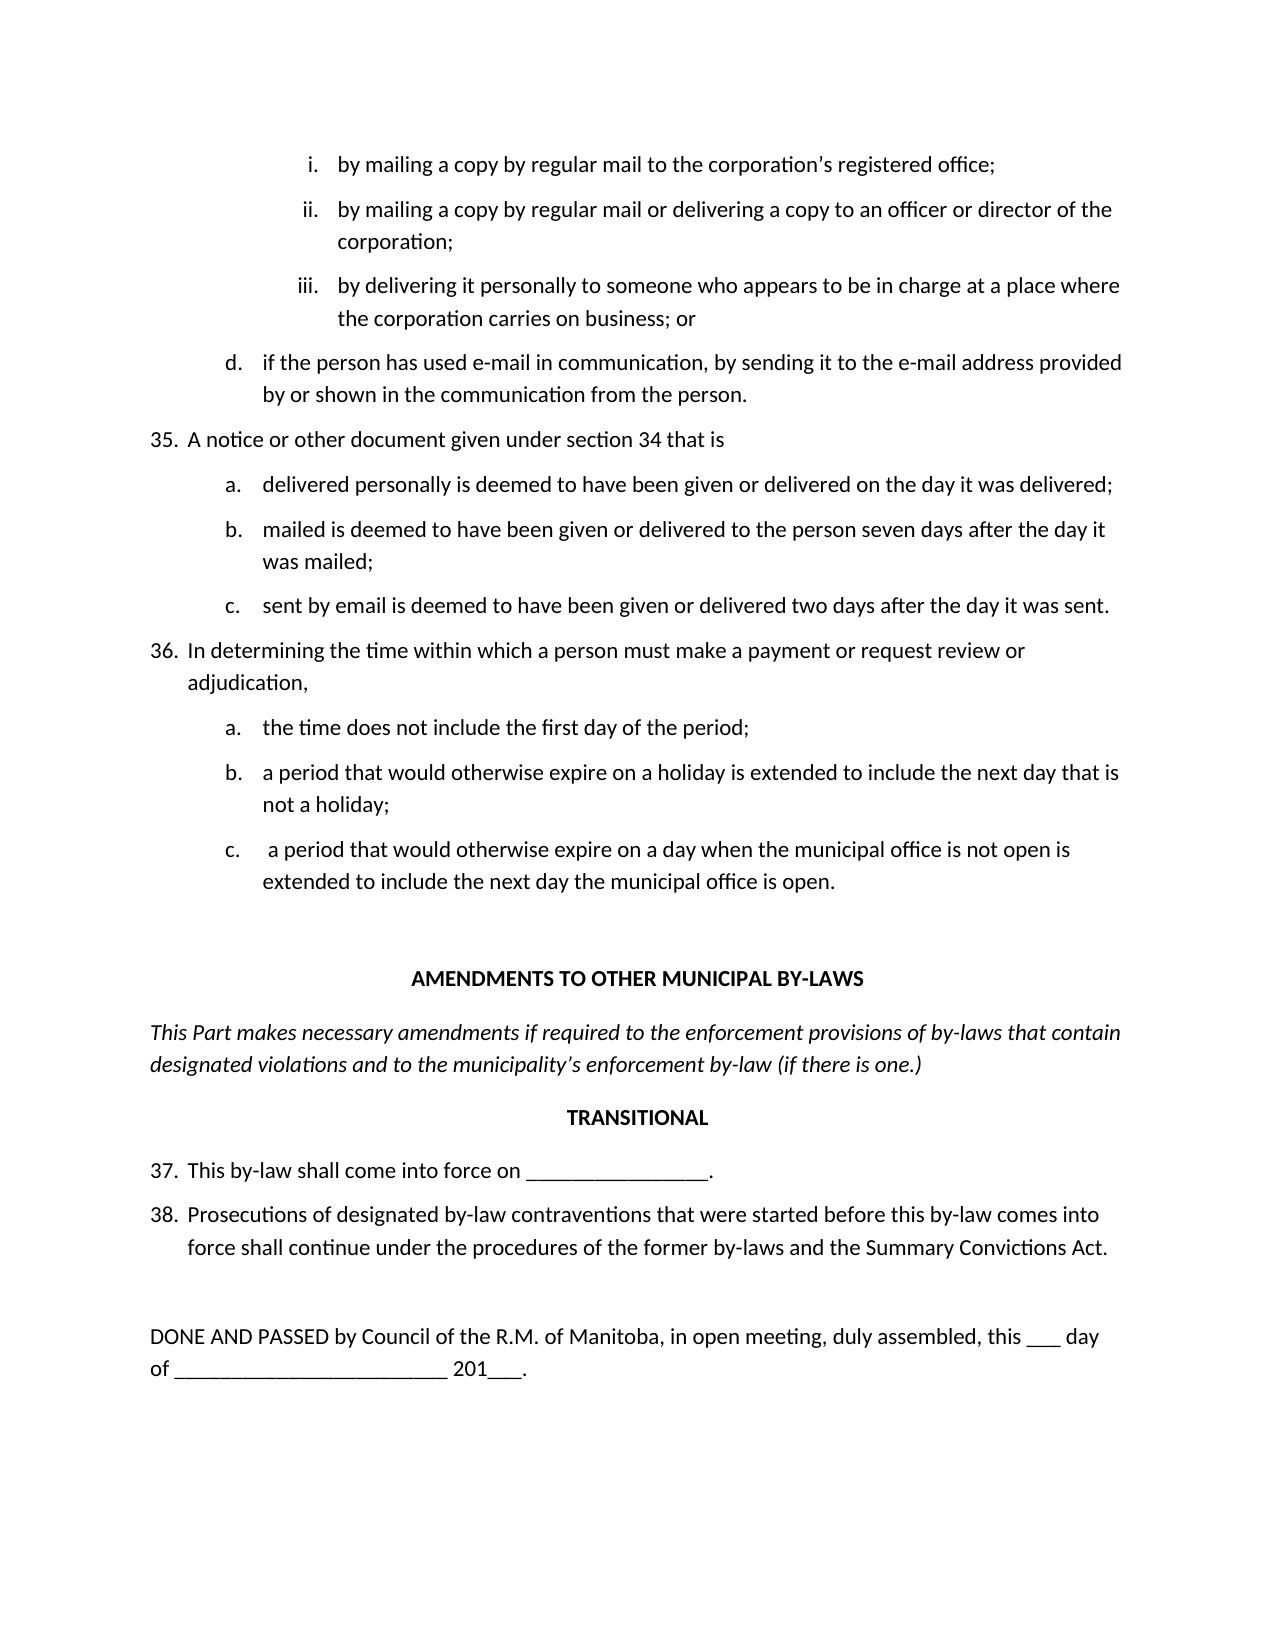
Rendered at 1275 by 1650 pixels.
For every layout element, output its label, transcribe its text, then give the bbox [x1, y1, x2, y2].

list by delivering it personally to someone who appears to be in charge at a place where the corporation carries on business; or [319, 272, 1125, 332]
text This Part makes necessary amendments if required to the enforcement provisions of by-laws that contain designated violations and to the municipality’s enforcement by-law (if there is one.) [150, 1018, 1125, 1078]
list the time does not include the first day of the period; [225, 713, 1125, 741]
list by mailing a copy by regular mail or delivering a copy to an officer or director of the corporation; [319, 195, 1125, 255]
text TRANSITIONAL [150, 1103, 1125, 1131]
text This by-law shall come into force on ________________. [150, 1156, 1125, 1184]
list if the person has used e-mail in communication, by sending it to the e-mail address provided by or shown in the communication from the person. [225, 348, 1125, 409]
list a period that would otherwise expire on a day when the municipal office is not open is extended to include the next day the municipal office is open. [225, 835, 1125, 895]
text Prosecutions of designated by-law contraventions that were started before this by-law comes into force shall continue under the procedures of the former by-laws and the Summary Convictions Act. [150, 1201, 1125, 1261]
list mailed is deemed to have been given or delivered to the person seven days after the day it was mailed; [225, 515, 1125, 575]
text In determining the time within which a person must make a payment or request review or adjudication, [150, 636, 1125, 696]
list delivered personally is deemed to have been given or delivered on the day it was delivered; [225, 470, 1125, 498]
list a period that would otherwise expire on a holiday is extended to include the next day that is not a holiday; [225, 758, 1125, 818]
list sent by email is deemed to have been given or delivered two days after the day it was sent. [225, 592, 1125, 619]
text AMENDMENTS TO OTHER MUNICIPAL BY-LAWS [150, 964, 1125, 993]
text DONE AND PASSED by Council of the R.M. of Manitoba, in open meeting, duly assembled, this ___ day of ________________________ 201___. [150, 1322, 1125, 1382]
list by mailing a copy by regular mail to the corporation’s registered office; [319, 150, 1125, 178]
text A notice or other document given under section 34 that is [150, 425, 1125, 453]
